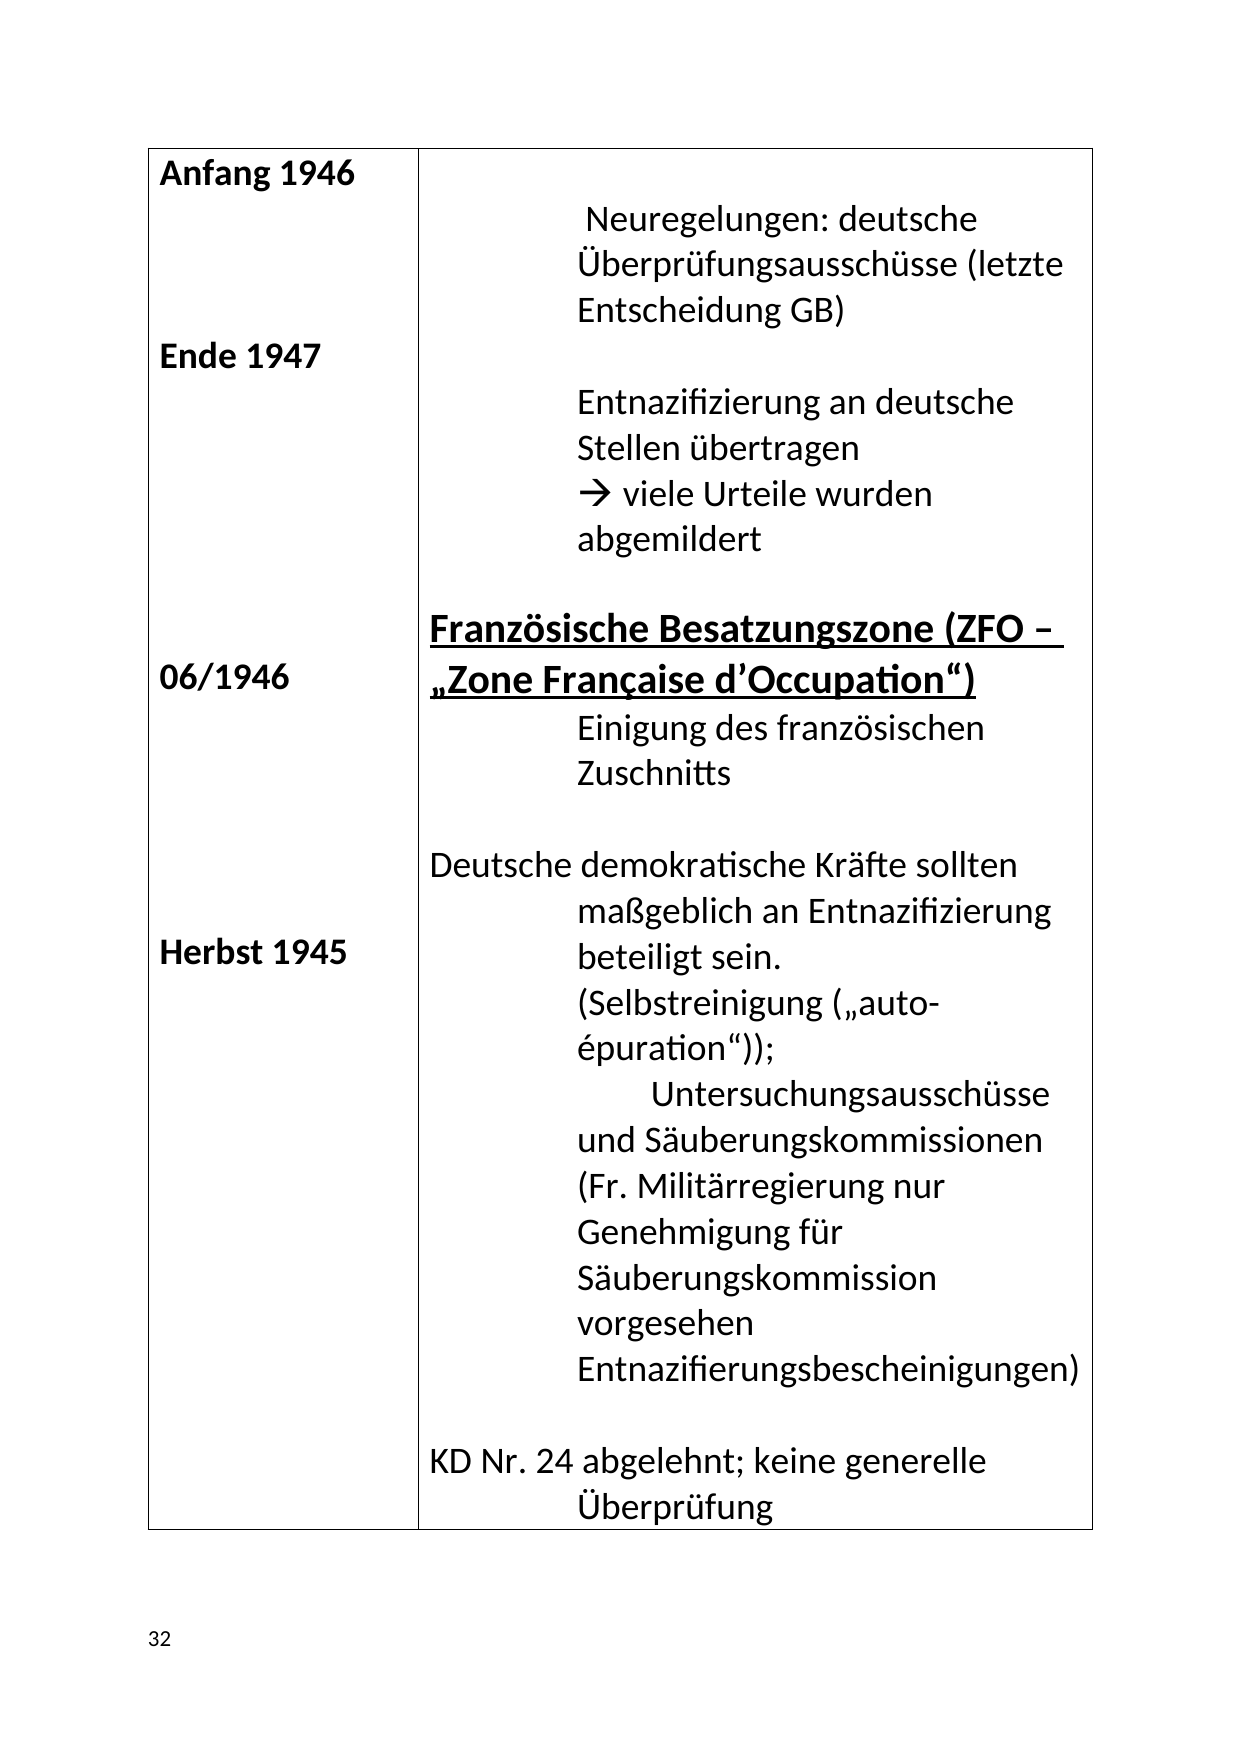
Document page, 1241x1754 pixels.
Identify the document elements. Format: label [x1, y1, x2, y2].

table_header [419, 149, 1092, 1528]
table_header [149, 149, 418, 1528]
